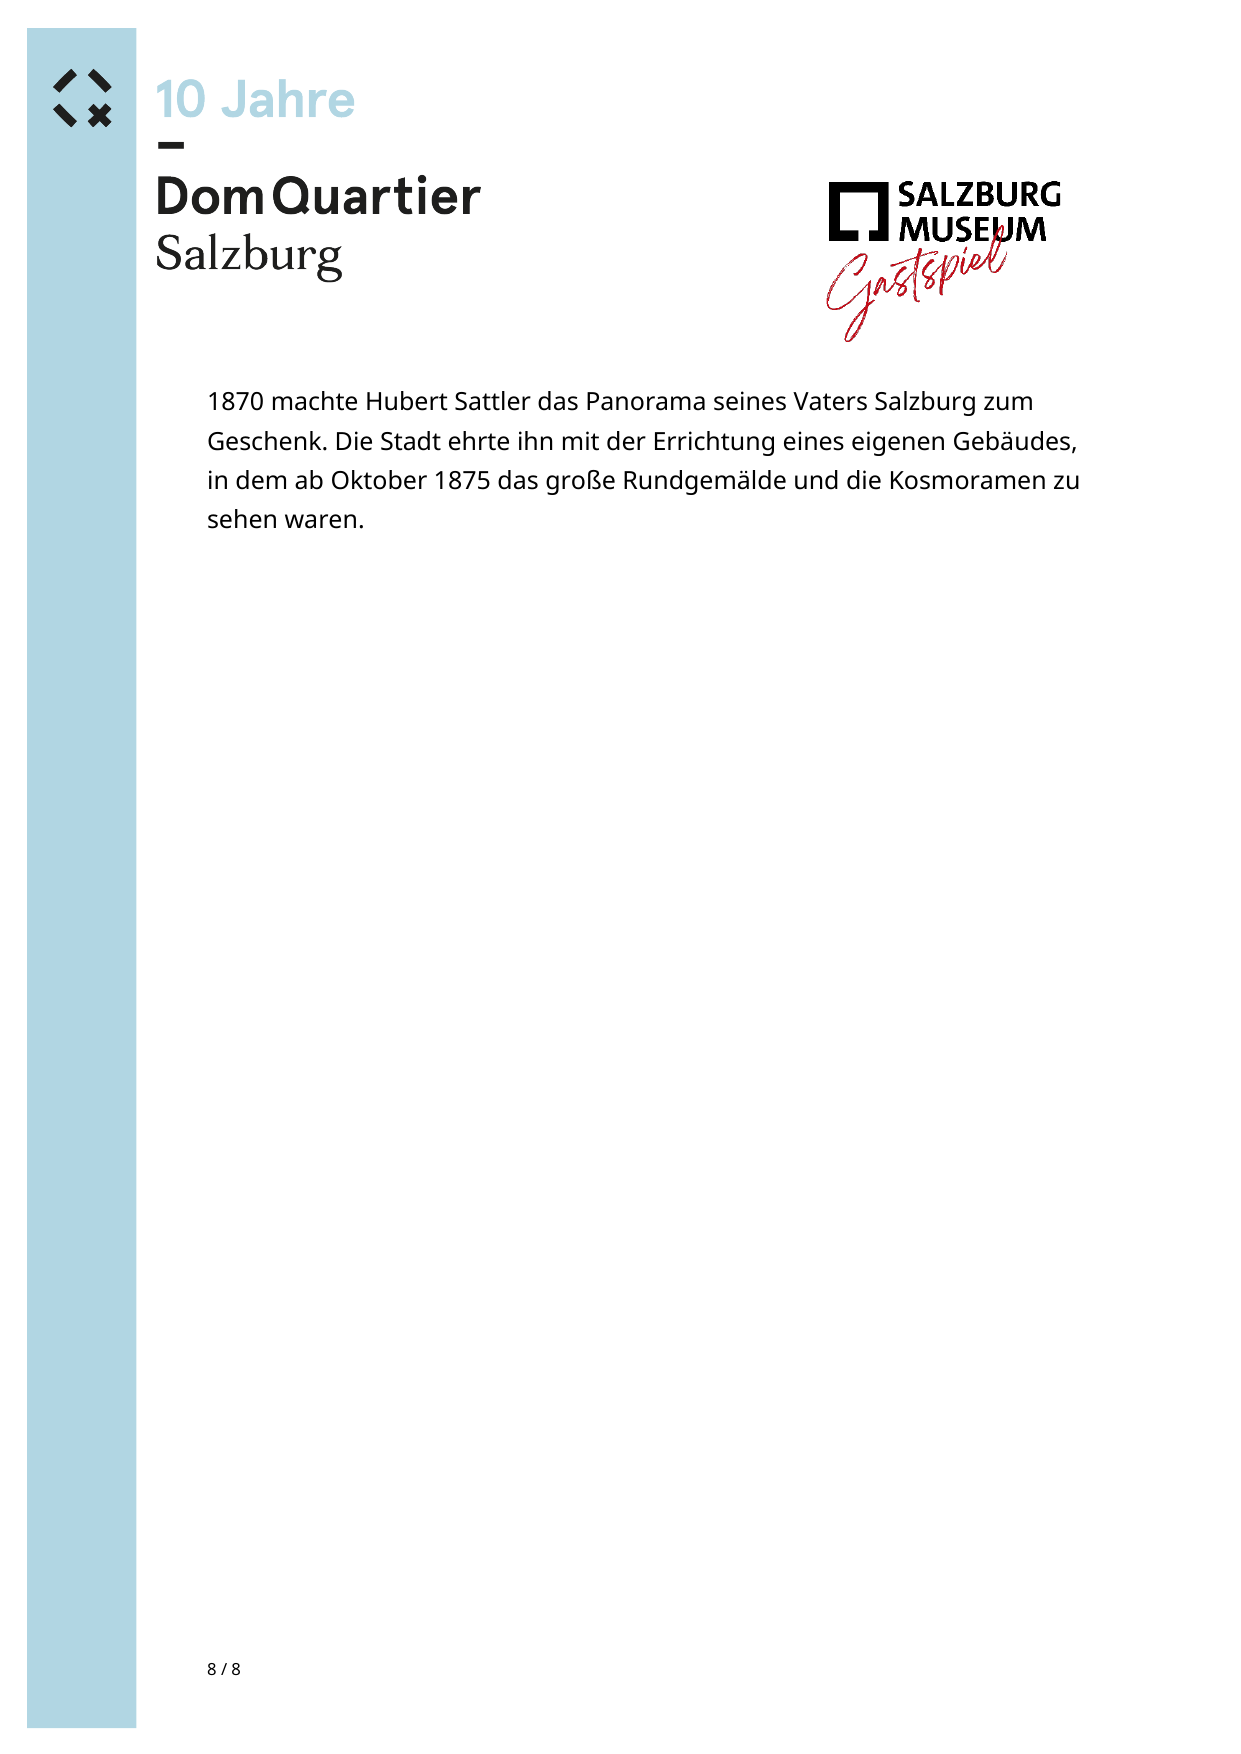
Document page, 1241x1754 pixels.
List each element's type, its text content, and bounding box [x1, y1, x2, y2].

text 1870 machte Hubert Sattler das Panorama seines Vaters Salzburg zum Geschenk. Die Stadt ehrte ihn mit der Errichtung eines eigenen Gebäudes, in dem ab Oktober 1875 das große Rundgemälde und die Kosmoramen zu sehen waren. [207, 384, 1092, 536]
picture [14, 44, 517, 300]
picture [826, 181, 1061, 342]
